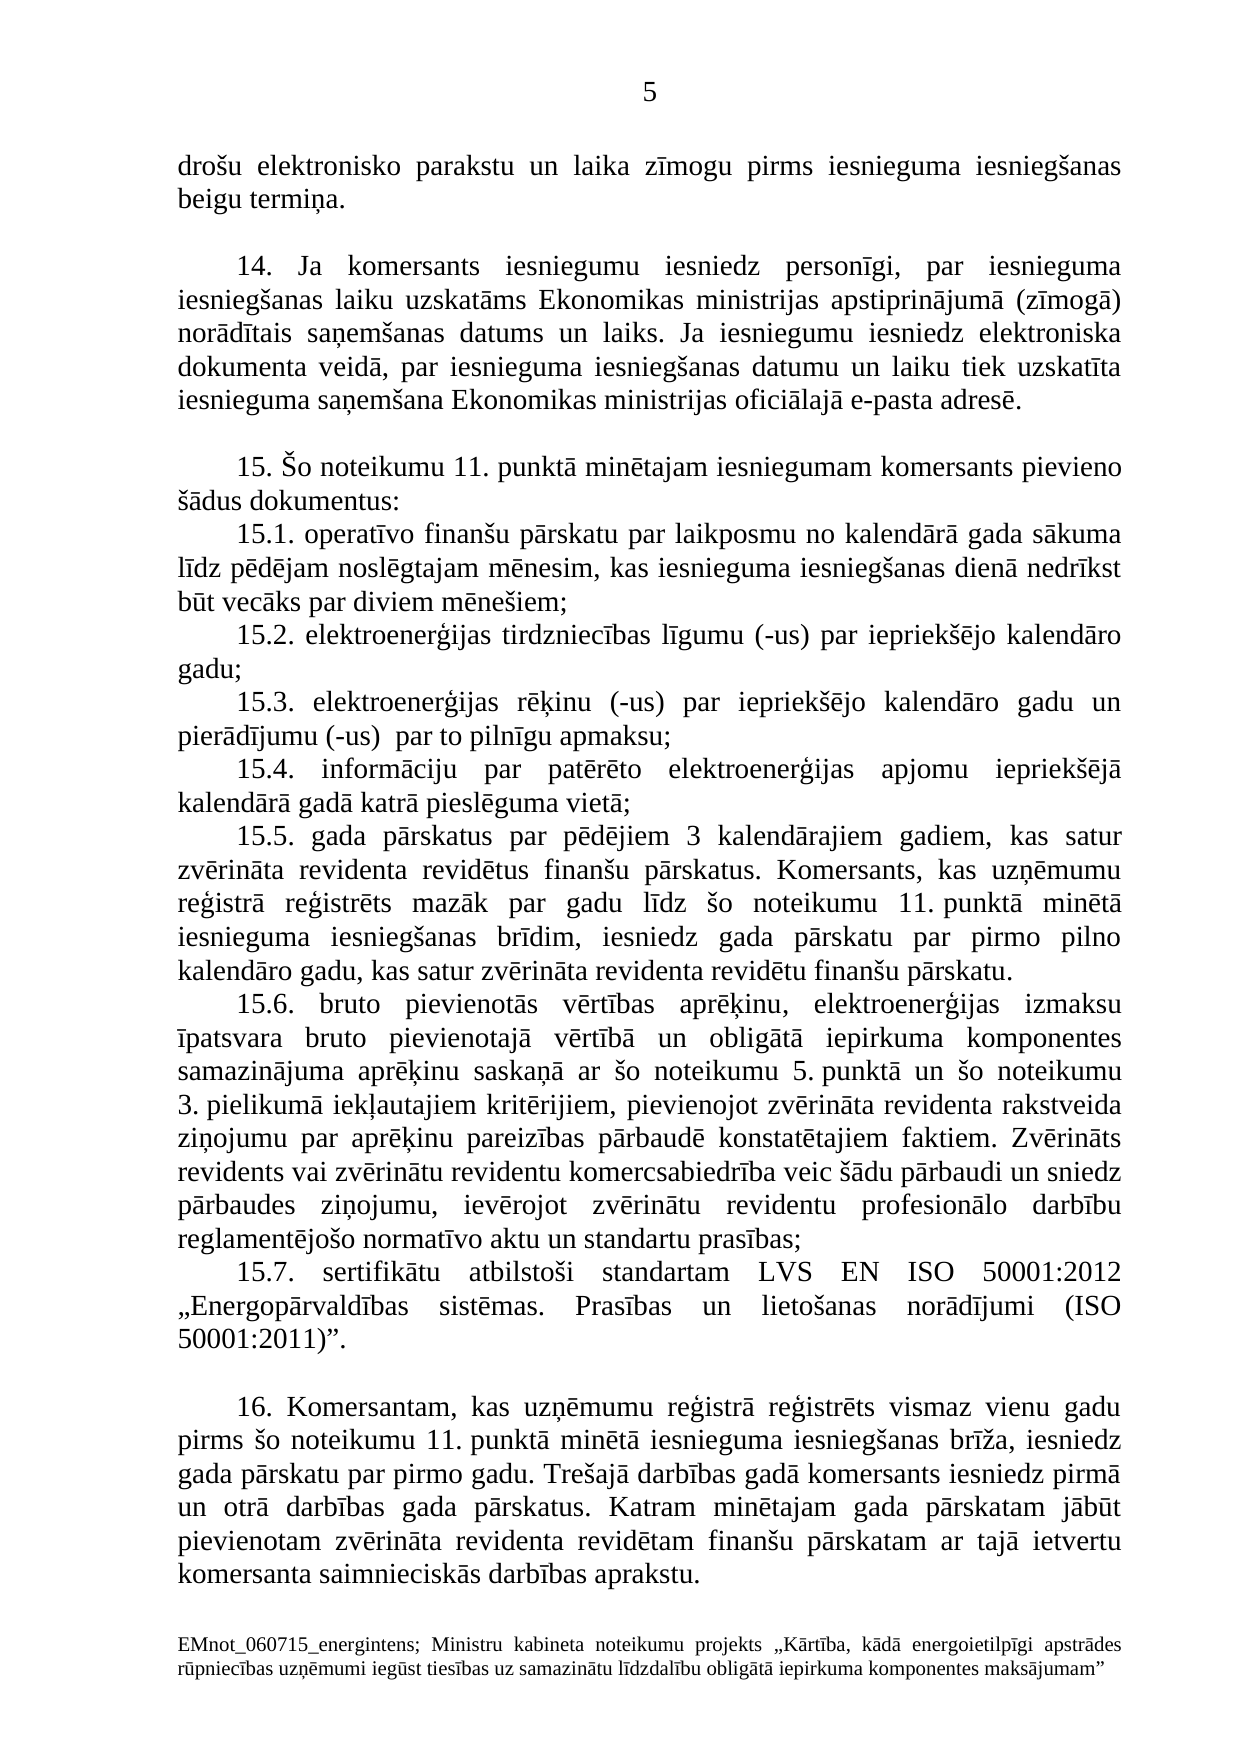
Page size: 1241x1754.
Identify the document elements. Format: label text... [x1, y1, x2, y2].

text 16. Komersantam, kas uzņēmumu reģistrā reģistrēts vismaz vienu gadu pirms šo noteikumu 11. punktā minētā iesnieguma iesniegšanas brīža, iesniedz gada pārskatu par pirmo gadu. Trešajā darbības gadā komersants iesniedz pirmā un otrā darbības gada pārskatus. Katram minētajam gada pārskatam jābūt pievienotam zvērināta revidenta revidētam finanšu pārskatam ar tajā ietvertu komersanta saimnieciskās darbības aprakstu. [177, 1389, 1122, 1590]
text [177, 148, 1122, 215]
text 15.3. elektroenerģijas rēķinu (-us) par iepriekšējo kalendāro gadu un pierādījumu (-us) par to pilnīgu apmaksu; [177, 684, 1122, 751]
text 15.5. gada pārskatus par pēdējiem 3 kalendārajiem gadiem, kas satur zvērināta revidenta revidētus finanšu pārskatus. Komersants, kas uzņēmumu reģistrā reģistrēts mazāk par gadu līdz šo noteikumu 11. punktā minētā iesnieguma iesniegšanas brīdim, iesniedz gada pārskatu par pirmo pilno kalendāro gadu, kas satur zvērināta revidenta revidētu finanšu pārskatu. [177, 818, 1122, 986]
text 15.6. bruto pievienotās vērtības aprēķinu, elektroenerģijas izmaksu īpatsvara bruto pievienotajā vērtībā un obligātā iepirkuma komponentes samazinājuma aprēķinu saskaņā ar šo noteikumu 5. punktā un šo noteikumu 3. pielikumā iekļautajiem kritērijiem, pievienojot zvērināta revidenta rakstveida ziņojumu par aprēķinu pareizības pārbaudē konstatētajiem faktiem. Zvērināts revidents vai zvērinātu revidentu komercsabiedrība veic šādu pārbaudi un sniedz pārbaudes ziņojumu, ievērojot zvērinātu revidentu profesionālo darbību reglamentējošo normatīvo aktu un standartu prasības; [177, 986, 1122, 1254]
text 15.2. elektroenerģijas tirdzniecības līgumu (-us) par iepriekšējo kalendāro gadu; [177, 617, 1122, 684]
text 15.7. sertifikātu atbilstoši standartam LVS EN ISO 50001:2012 „Energopārvaldības sistēmas. Prasības un lietošanas norādījumi (ISO 50001:2011)”. [177, 1254, 1122, 1288]
text 14. Ja komersants iesniegumu iesniedz personīgi, par iesnieguma iesniegšanas laiku uzskatāms Ekonomikas ministrijas apstiprinājumā (zīmogā) norādītais saņemšanas datums un laiks. Ja iesniegumu iesniedz elektroniska dokumenta veidā, par iesnieguma iesniegšanas datumu un laiku tiek uzskatīta iesnieguma saņemšana Ekonomikas ministrijas oficiālajā e-pasta adresē. [177, 248, 1122, 416]
text 15. Šo noteikumu 11. punktā minētajam iesniegumam komersants pievieno šādus dokumentus: [177, 449, 1122, 517]
text 15.4. informāciju par patērēto elektroenerģijas apjomu iepriekšējā kalendārā gadā katrā pieslēguma vietā; [177, 751, 1122, 818]
text 15.1. operatīvo finanšu pārskatu par laikposmu no kalendārā gada sākuma līdz pēdējam noslēgtajam mēnesim, kas iesnieguma iesniegšanas dienā nedrīkst būt vecāks par diviem mēnešiem; [177, 517, 1122, 617]
text 15.7. sertifikātu atbilstoši standartam LVS EN ISO 50001:2012 „Energopārvaldības sistēmas. Prasības un lietošanas norādījumi (ISO 50001:2011)”. [326, 1322, 1122, 1355]
